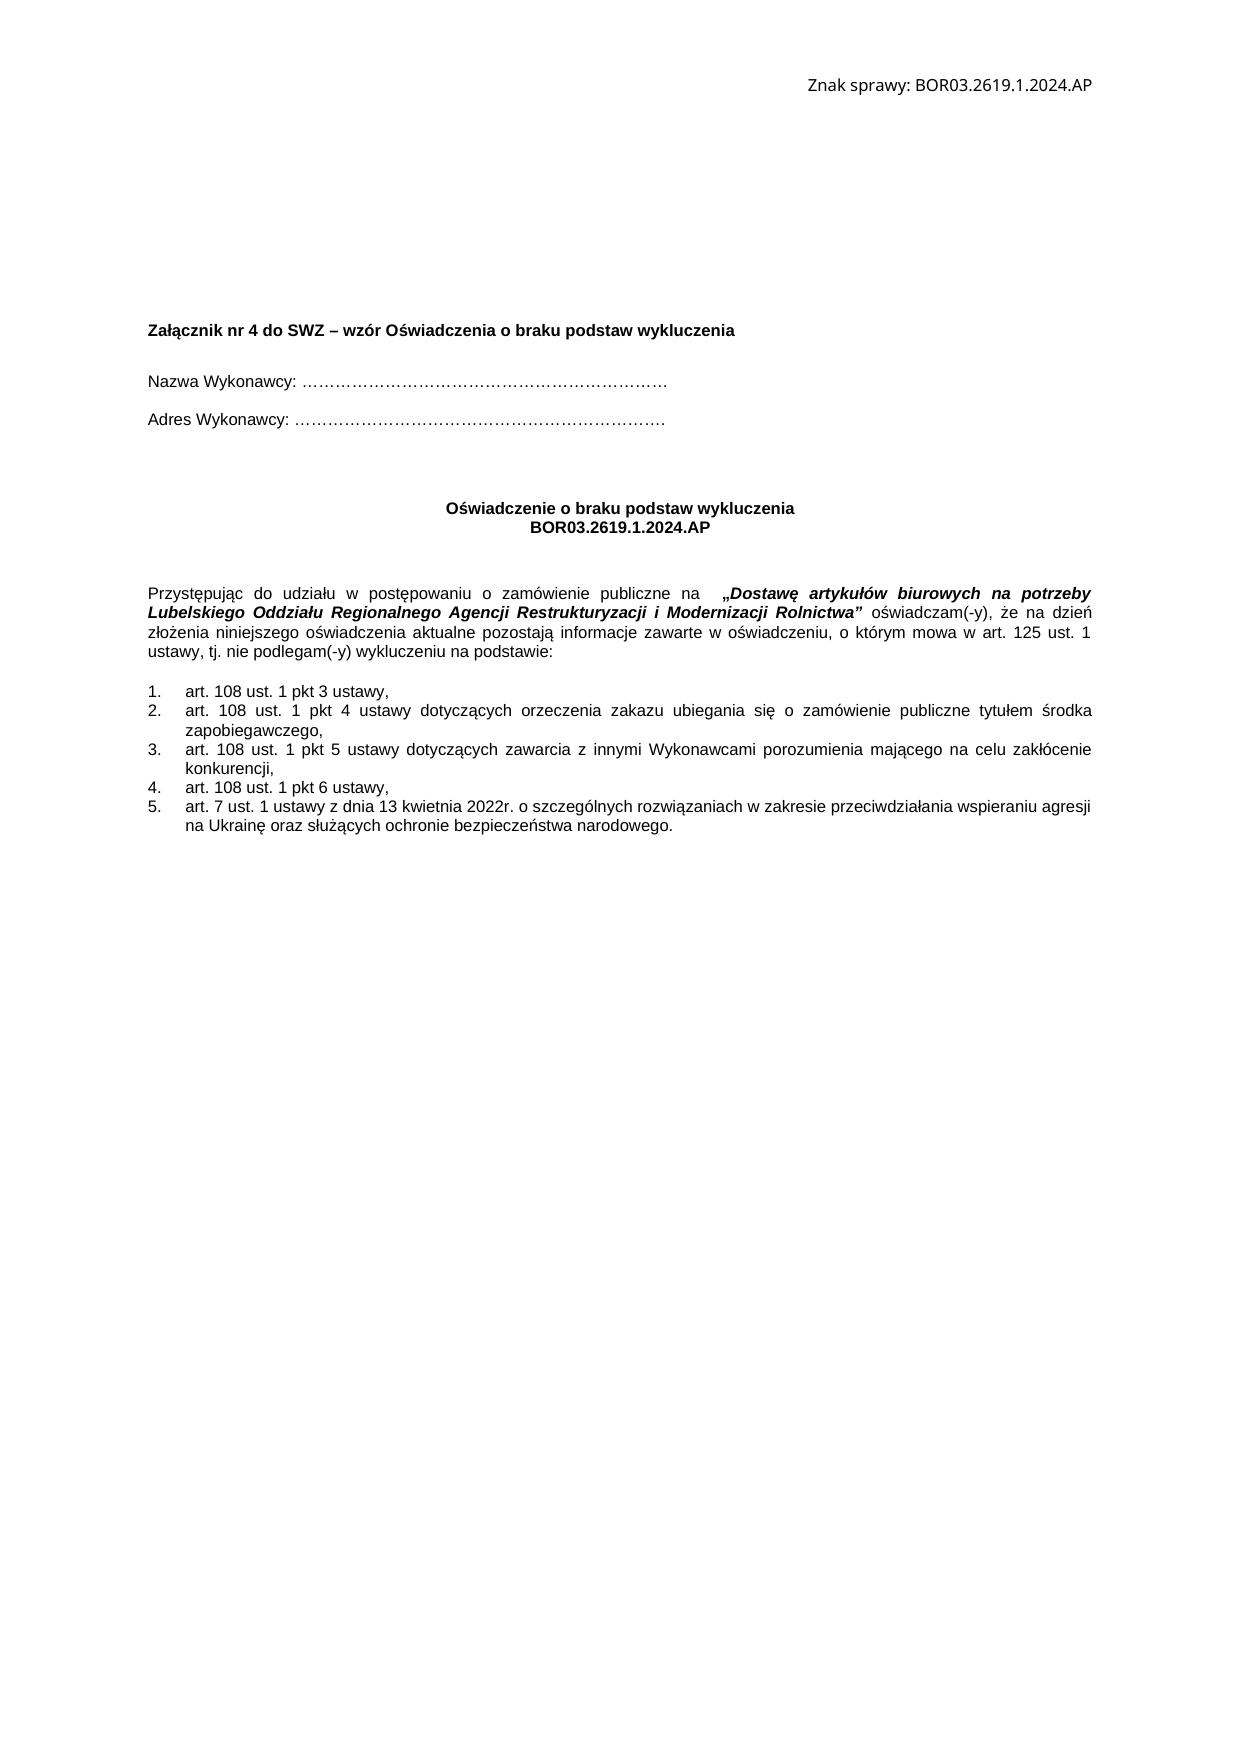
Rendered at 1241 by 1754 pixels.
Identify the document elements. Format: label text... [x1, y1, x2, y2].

list art. 108 ust. 1 pkt 3 ustawy, [148, 682, 1093, 701]
text Nazwa Wykonawcy: ………………………………………………………… [148, 372, 1093, 391]
list art. 108 ust. 1 pkt 5 ustawy dotyczących zawarcia z innymi Wykonawcami porozumienia mającego na celu zakłócenie konkurencji, [148, 739, 1093, 778]
list art. 7 ust. 1 ustawy z dnia 13 kwietnia 2022r. o szczególnych rozwiązaniach w zakresie przeciwdziałania wspieraniu agresji na Ukrainę oraz służących ochronie bezpieczeństwa narodowego. [148, 797, 1093, 835]
list art. 108 ust. 1 pkt 4 ustawy dotyczących orzeczenia zakazu ubiegania się o zamówienie publiczne tytułem środka zapobiegawczego, [148, 701, 1093, 739]
list art. 108 ust. 1 pkt 6 ustawy, [148, 778, 1093, 797]
text Załącznik nr 4 do SWZ – wzór Oświadczenia o braku podstaw wykluczenia [148, 321, 1093, 340]
text Oświadczenie o braku podstaw wykluczenia [148, 499, 1093, 518]
text BOR03.2619.1.2024.AP [148, 518, 1093, 537]
text Adres Wykonawcy: …………………………………………………………. [148, 410, 1093, 429]
text Przystępując do udziału w postępowaniu o zamówienie publiczne na „Dostawę artykułów biurowych na potrzeby Lubelskiego Oddziału Regionalnego Agencji Restrukturyzacji i Modernizacji Rolnictwa” oświadczam(-y), że na dzień złożenia niniejszego oświadczenia aktualne pozostają informacje zawarte w oświadczeniu, o którym mowa w art. 125 ust. 1 ustawy, tj. nie podlegam(-y) wykluczeniu na podstawie: [148, 584, 1093, 661]
